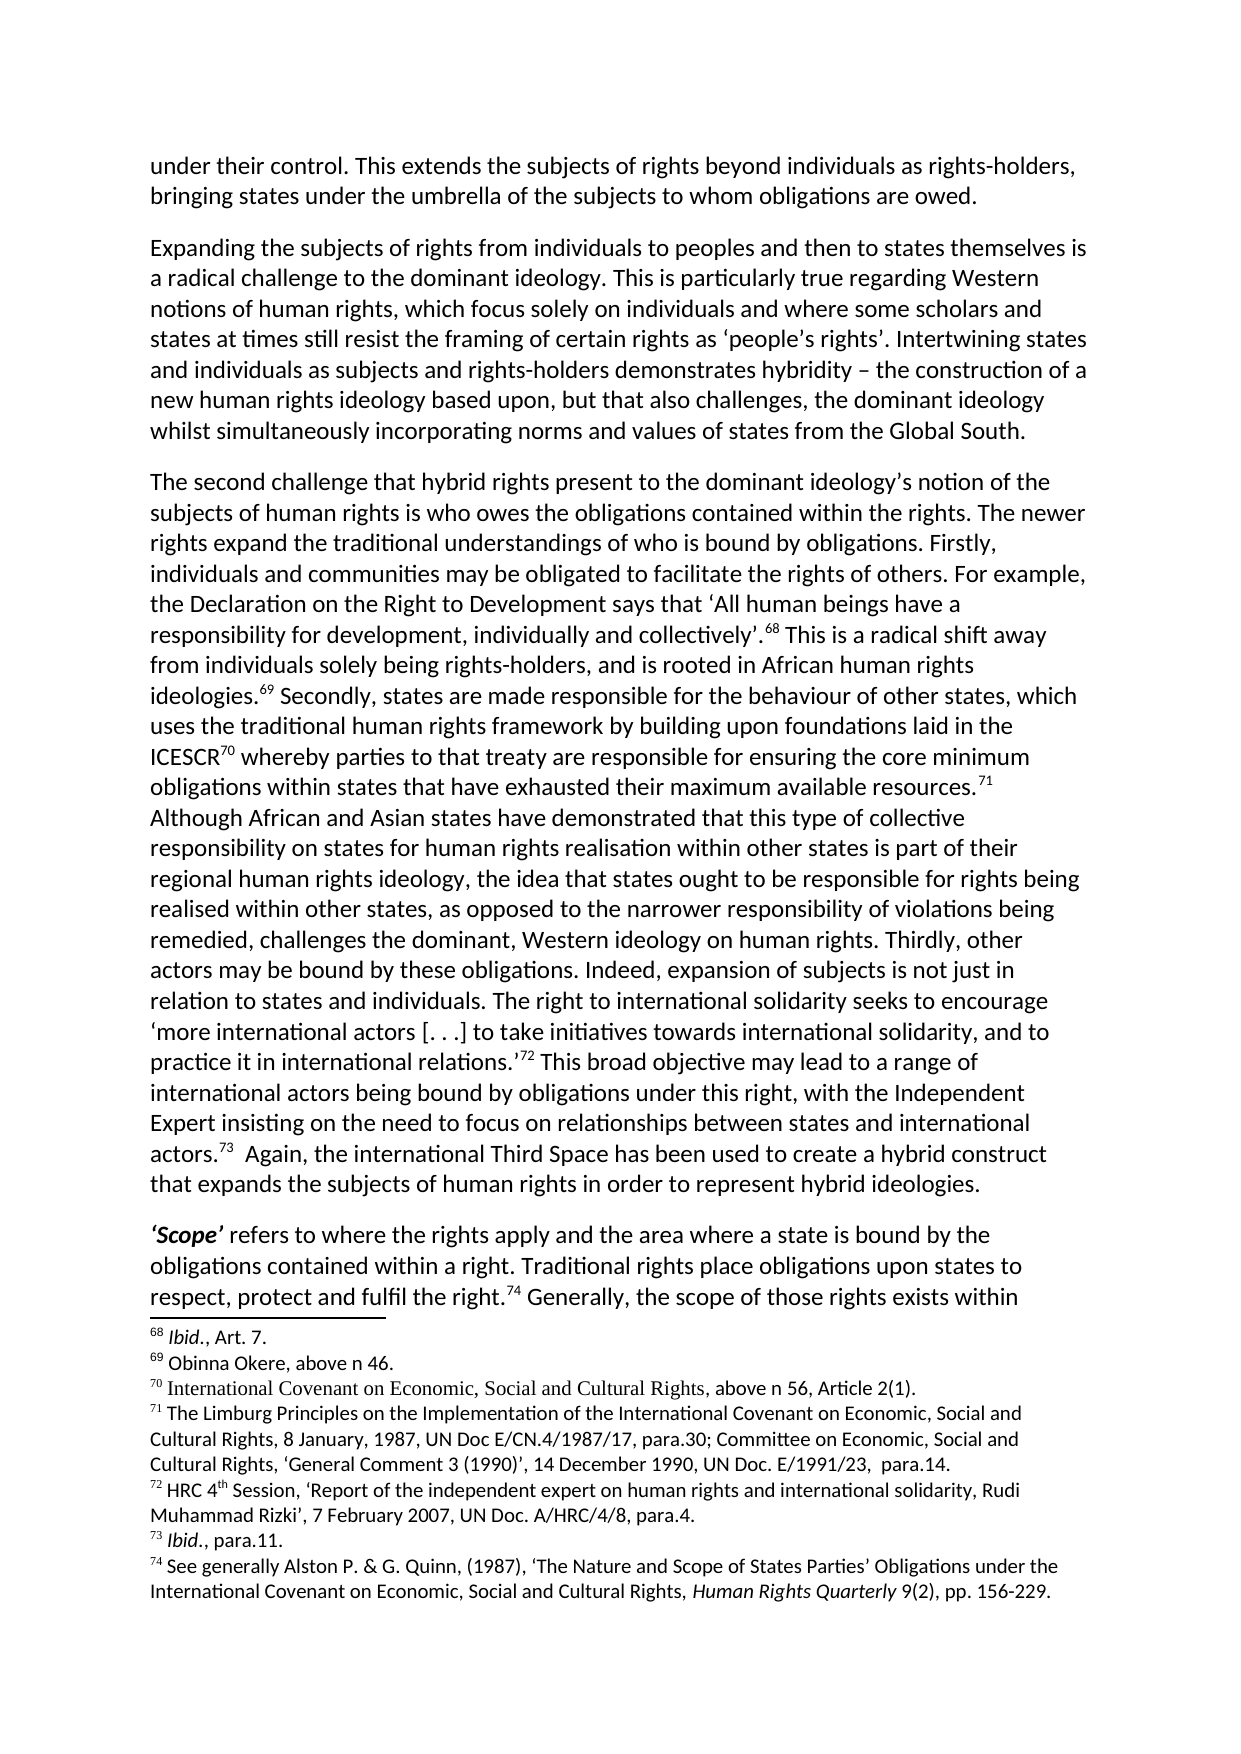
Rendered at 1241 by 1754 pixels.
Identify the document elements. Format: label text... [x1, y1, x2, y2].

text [150, 1220, 1090, 1311]
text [150, 150, 1090, 211]
text The second challenge that hybrid rights present to the dominant ideology’s notion of the subjects of human rights is who owes the obligations contained within the rights. The newer rights expand the traditional understandings of who is bound by obligations. Firstly, individuals and communities may be obligated to facilitate the rights of others. For example, the Declaration on the Right to Development says that ‘All human beings have a responsibility for development, individually and collectively’. This is a radical shift away from individuals solely being rights-holders, and is rooted in African human rights ideologies. Secondly, states are made responsible for the behaviour of other states, which uses the traditional human rights framework by building upon foundations laid in the ICESCR whereby parties to that treaty are responsible for ensuring the core minimum obligations within states that have exhausted their maximum available resources. Although African and Asian states have demonstrated that this type of collective responsibility on states for human rights realisation within other states is part of their regional human rights ideology, the idea that states ought to be responsible for rights being realised within other states, as opposed to the narrower responsibility of violations being remedied, challenges the dominant, Western ideology on human rights. Thirdly, other actors may be bound by these obligations. Indeed, expansion of subjects is not just in relation to states and individuals. The right to international solidarity seeks to encourage ‘more international actors [. . .] to take initiatives towards international solidarity, and to practice it in international relations.’ This broad objective may lead to a range of international actors being bound by obligations under this right, with the Independent Expert insisting on the need to focus on relationships between states and international actors. Again, the international Third Space has been used to create a hybrid construct that expands the subjects of human rights in order to represent hybrid ideologies. [150, 466, 1090, 1199]
text Expanding the subjects of rights from individuals to peoples and then to states themselves is a radical challenge to the dominant ideology. This is particularly true regarding Western notions of human rights, which focus solely on individuals and where some scholars and states at times still resist the framing of certain rights as ‘people’s rights’. Intertwining states and individuals as subjects and rights-holders demonstrates hybridity – the construction of a new human rights ideology based upon, but that also challenges, the dominant ideology whilst simultaneously incorporating norms and values of states from the Global South. [150, 232, 1090, 446]
